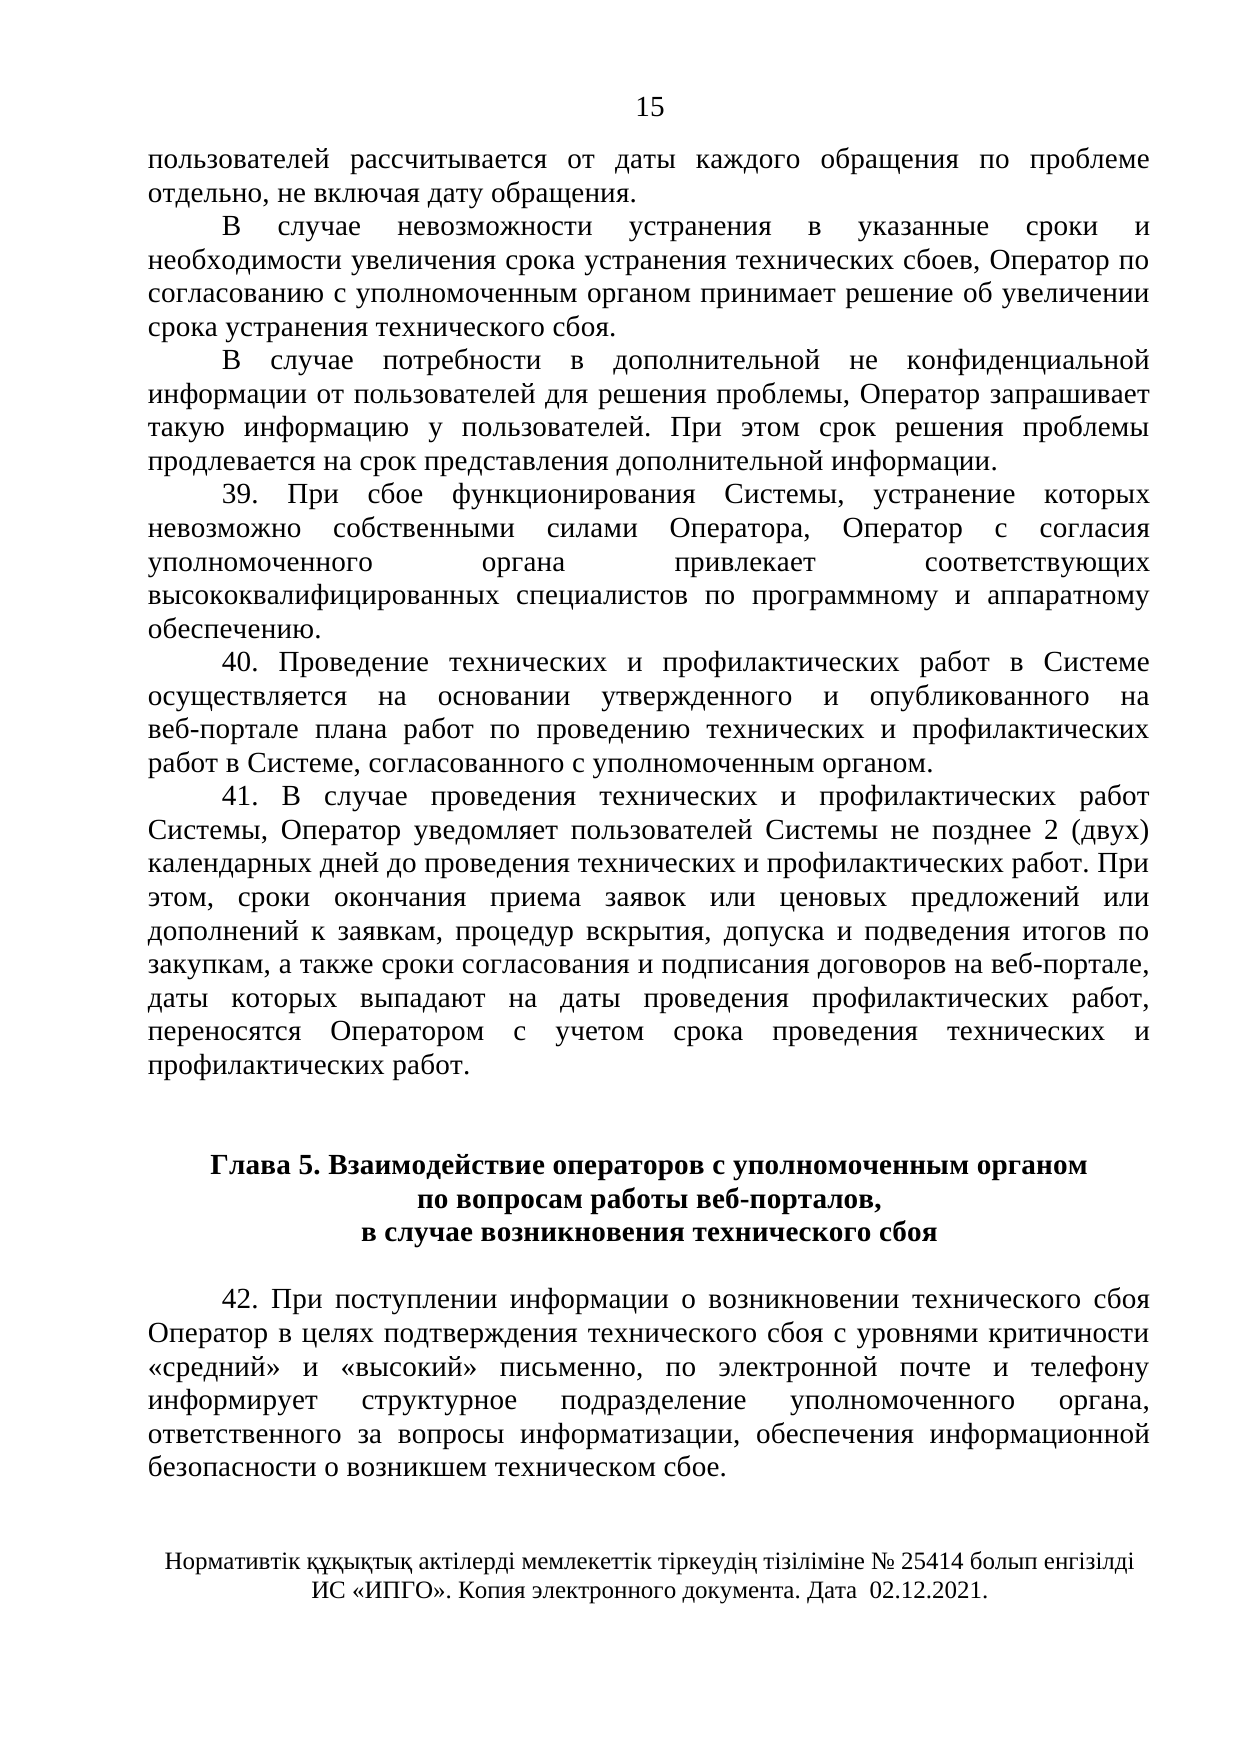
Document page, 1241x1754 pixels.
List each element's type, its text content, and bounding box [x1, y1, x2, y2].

text В случае потребности в дополнительной не конфиденциальной информации от пользователей для решения проблемы, Оператор запрашивает такую информацию у пользователей. При этом срок решения проблемы продлевается на срок представления дополнительной информации. [148, 342, 1152, 477]
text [148, 141, 1152, 208]
text 39. При сбое функционирования Системы, устранение которых невозможно собственными силами Оператора, Оператор с согласия уполномоченного органа привлекает соответствующих высококвалифицированных специалистов по программному и аппаратному обеспечению. [148, 477, 1152, 644]
text 42. При поступлении информации о возникновении технического сбоя Оператор в целях подтверждения технического сбоя с уровнями критичности «средний» и «высокий» письменно, по электронной почте и телефону информирует структурное подразделение уполномоченного органа, ответственного за вопросы информатизации, обеспечения информационной безопасности о возникшем техническом сбое. [148, 1282, 1152, 1483]
text 40. Проведение технических и профилактических работ в Системе осуществляется на основании утвержденного и опубликованного на веб-портале плана работ по проведению технических и профилактических работ в Системе, согласованного с уполномоченным органом. [148, 644, 1152, 778]
text по вопросам работы веб-порталов, [148, 1181, 1152, 1214]
text 41. В случае проведения технических и профилактических работ Системы, Оператор уведомляет пользователей Системы не позднее 2 (двух) календарных дней до проведения технических и профилактических работ. При этом, сроки окончания приема заявок или ценовых предложений или дополнений к заявкам, процедур вскрытия, допуска и подведения итогов по закупкам, а также сроки согласования и подписания договоров на веб-портале, даты которых выпадают на даты проведения профилактических работ, переносятся Оператором с учетом срока проведения технических и профилактических работ. [148, 778, 1152, 1080]
text Глава 5. Взаимодействие операторов с уполномоченным органом [148, 1147, 1152, 1181]
text в случае возникновения технического сбоя [148, 1214, 1152, 1248]
text В случае невозможности устранения в указанные сроки и необходимости увеличения срока устранения технических сбоев, Оператор по согласованию с уполномоченным органом принимает решение об увеличении срока устранения технического сбоя. [148, 208, 1152, 342]
